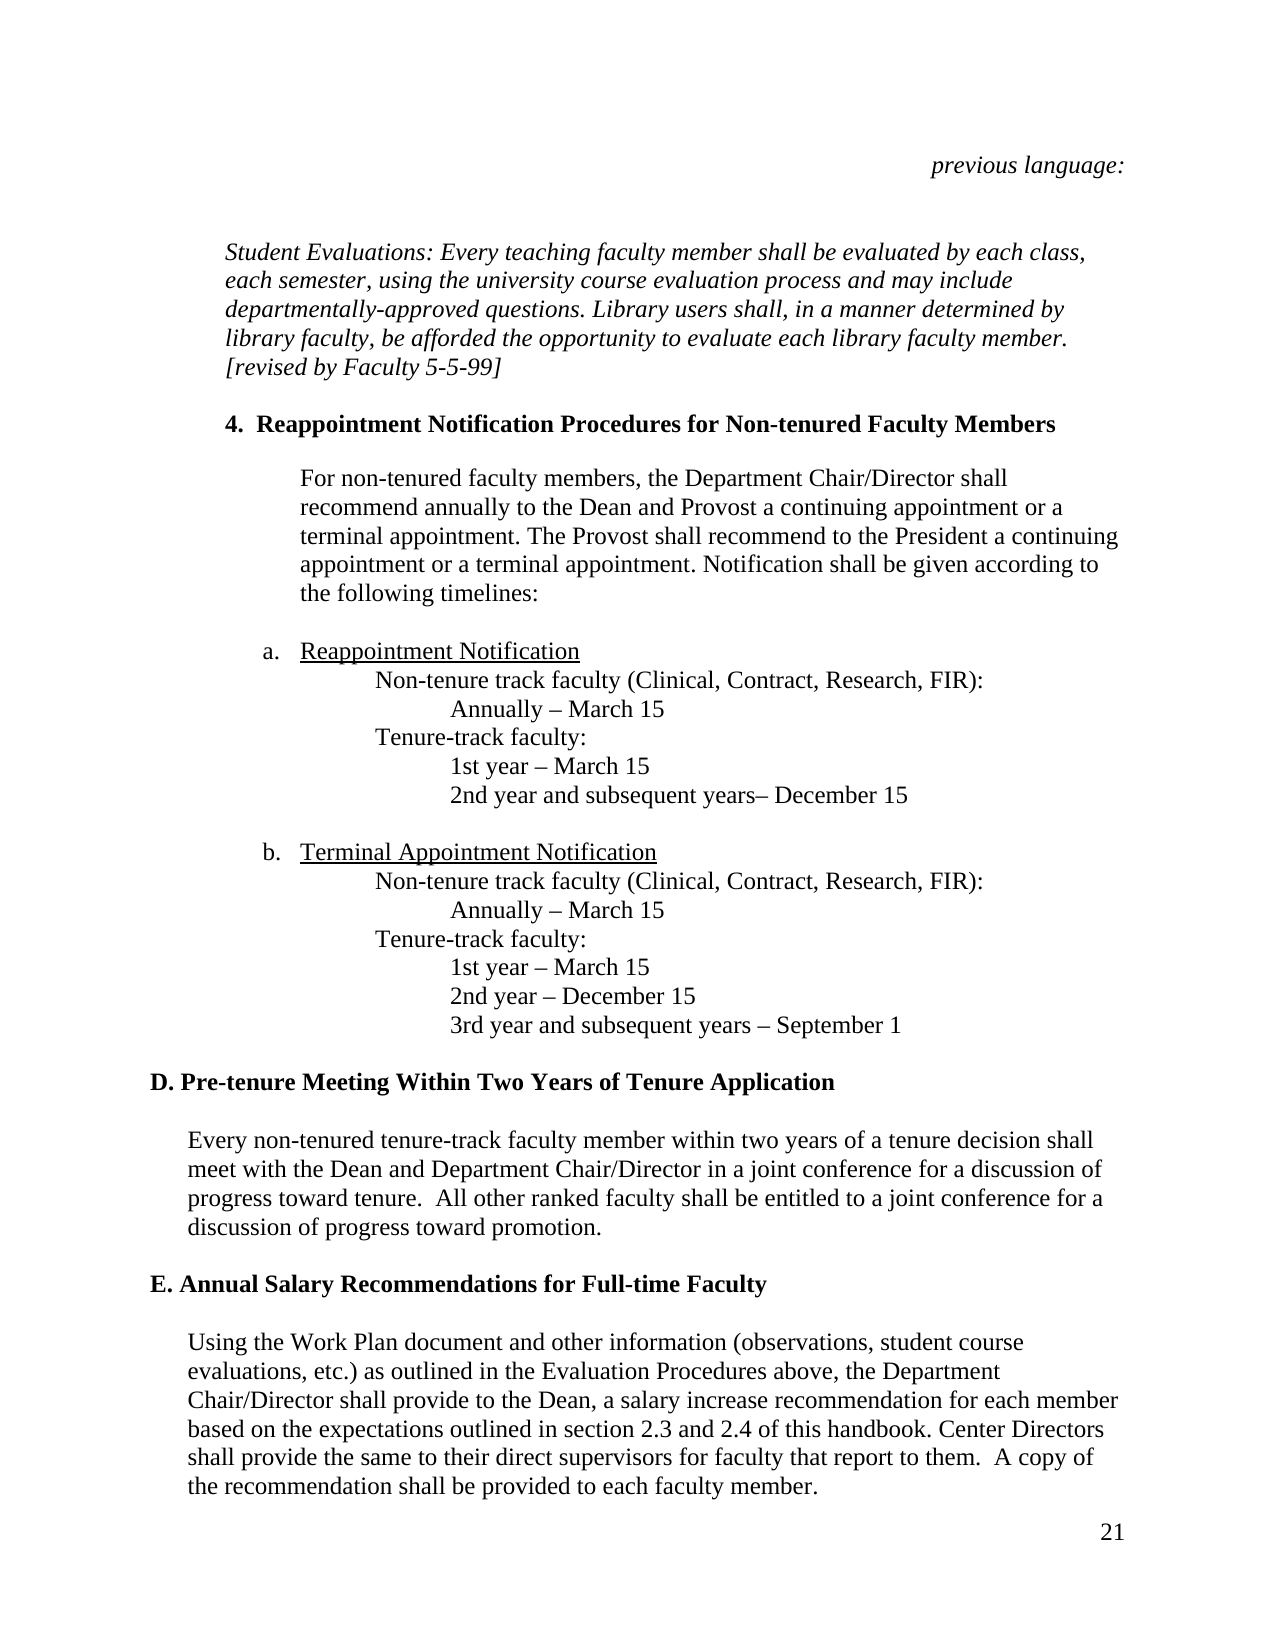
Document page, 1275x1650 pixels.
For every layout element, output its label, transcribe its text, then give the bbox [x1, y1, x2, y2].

text For non-tenured faculty members, the Department Chair/Director shall recommend annually to the Dean and Provost a continuing appointment or a terminal appointment. The Provost shall recommend to the President a continuing appointment or a terminal appointment. Notification shall be given according to the following timelines: [300, 463, 1125, 607]
text Tenure-track faculty: [375, 722, 1125, 751]
text 1st year – March 15 [450, 751, 1125, 780]
text Annually – March 15 [375, 694, 1125, 722]
text D. Pre-tenure Meeting Within Two Years of Tenure Application [150, 1067, 1125, 1096]
list Reappointment Notification [262, 636, 1125, 665]
text Non-tenure track faculty (Clinical, Contract, Research, FIR): [375, 665, 1125, 694]
text 2nd year and subsequent years– December 15 [450, 780, 1125, 809]
text Using the Work Plan document and other information (observations, student course evaluations, etc.) as outlined in the Evaluation Procedures above, the Department Chair/Director shall provide to the Dean, a salary increase recommendation for each member based on the expectations outlined in section 2.3 and 2.4 of this handbook. Center Directors shall provide the same to their direct supervisors for faculty that report to them. A copy of the recommendation shall be provided to each faculty member. [187, 1327, 1125, 1500]
text Student Evaluations: Every teaching faculty member shall be evaluated by each class, each semester, using the university course evaluation process and may include departmentally-approved questions. Library users shall, in a manner determined by library faculty, be afforded the opportunity to evaluate each library faculty member. [revised by Faculty 5-5-99] [225, 237, 1125, 380]
text Annually – March 15 [450, 895, 1125, 924]
text 2nd year – December 15 [450, 981, 1125, 1010]
text previous language: [225, 150, 1125, 179]
text 4. Reappointment Notification Procedures for Non-tenured Faculty Members [225, 409, 1125, 438]
text 3rd year and subsequent years – September 1 [450, 1010, 1125, 1067]
text Every non-tenured tenure-track faculty member within two years of a tenure decision shall meet with the Dean and Department Chair/Director in a joint conference for a discussion of progress toward tenure. All other ranked faculty shall be entitled to a joint conference for a discussion of progress toward promotion. [187, 1125, 1125, 1240]
text Tenure-track faculty: [375, 924, 1125, 952]
text 1st year – March 15 [450, 952, 1125, 981]
text Non-tenure track faculty (Clinical, Contract, Research, FIR): [375, 866, 1125, 895]
text E. Annual Salary Recommendations for Full-time Faculty [150, 1269, 1125, 1298]
list Terminal Appointment Notification [262, 837, 1125, 866]
